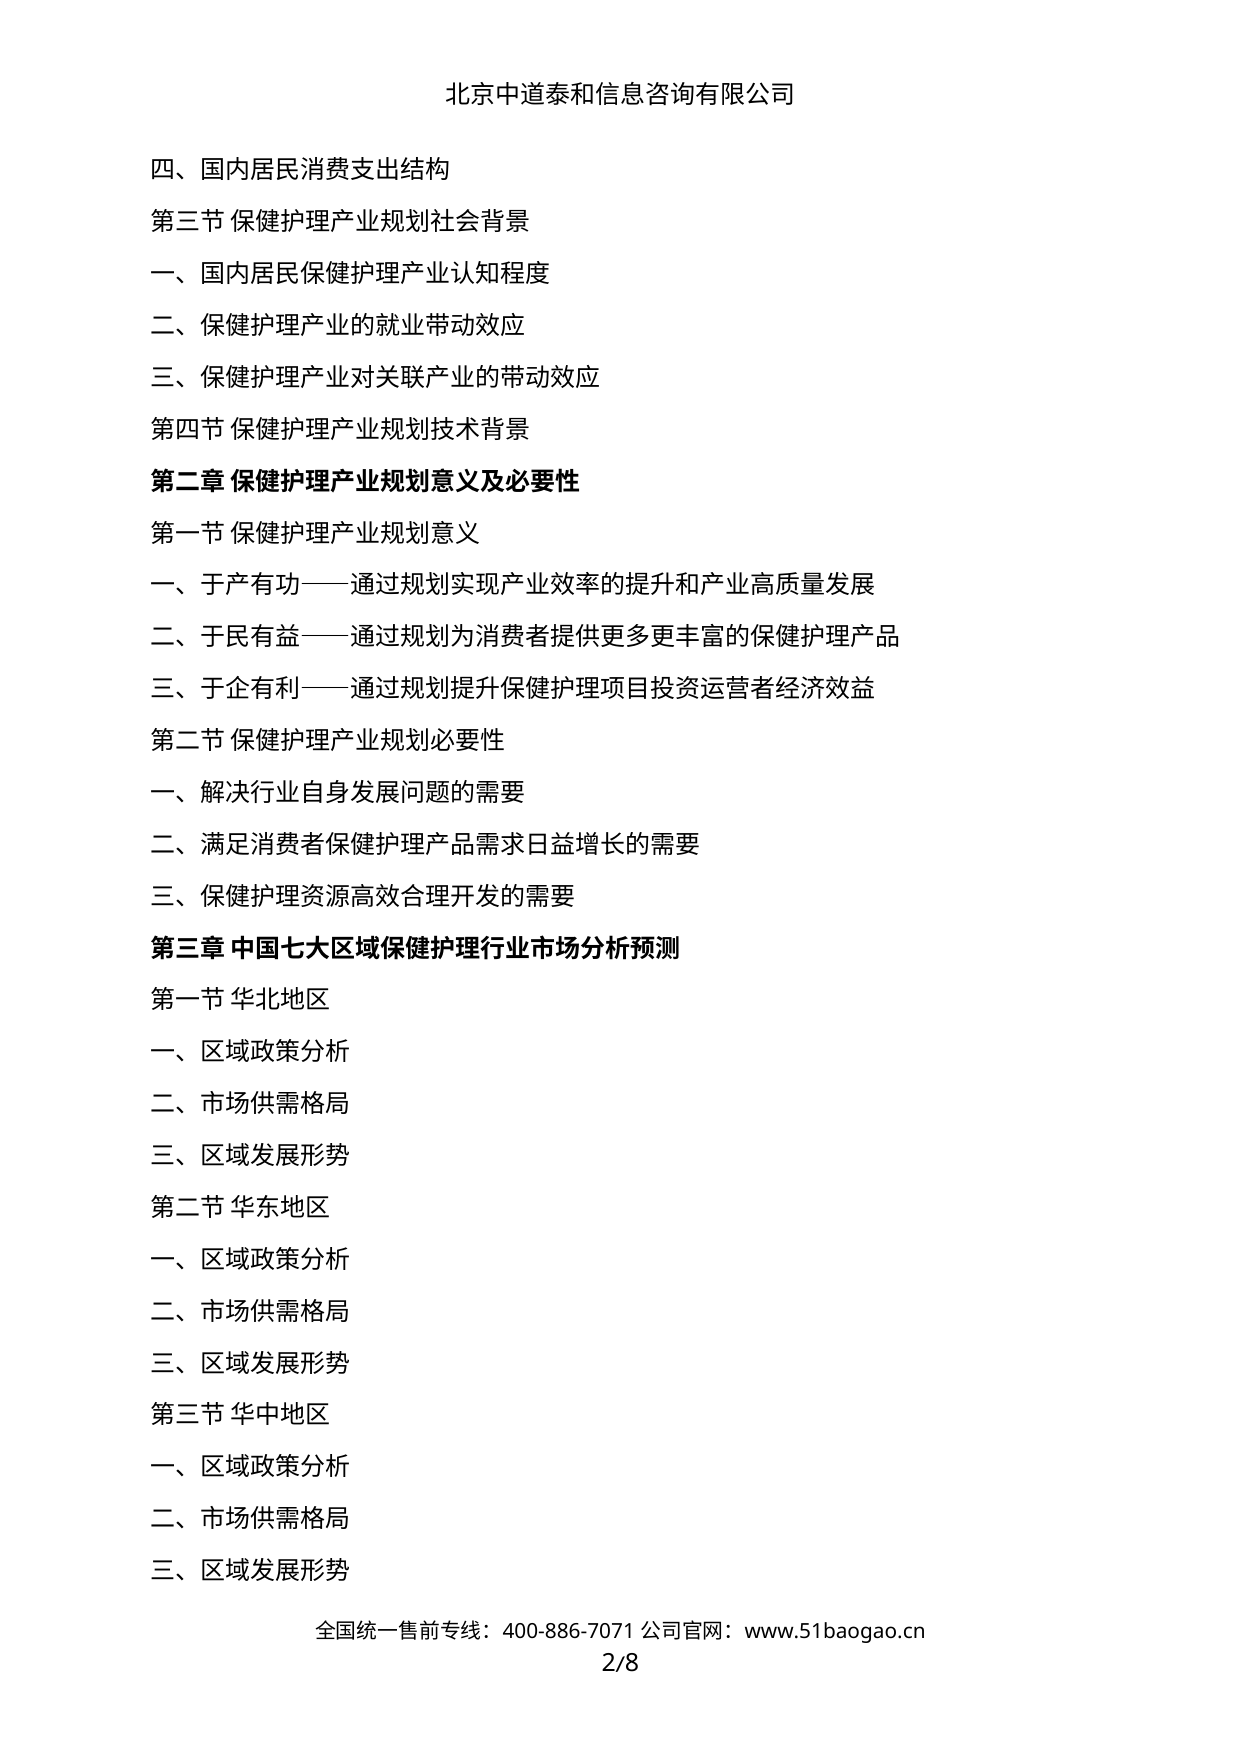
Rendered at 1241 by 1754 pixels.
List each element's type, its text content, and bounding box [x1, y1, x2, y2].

text 三、保健护理资源高效合理开发的需要 [150, 876, 1090, 912]
text 第三节 保健护理产业规划社会背景 [150, 202, 1090, 238]
text 二、市场供需格局 [150, 1499, 1090, 1535]
text 三、于企有利——通过规划提升保健护理项目投资运营者经济效益 [150, 669, 1090, 705]
text 第三章 中国七大区域保健护理行业市场分析预测 [150, 928, 1090, 964]
text 二、市场供需格局 [150, 1291, 1090, 1327]
text 二、满足消费者保健护理产品需求日益增长的需要 [150, 824, 1090, 861]
text 三、区域发展形势 [150, 1551, 1090, 1587]
text 第二节 华东地区 [150, 1187, 1090, 1224]
text 第二章 保健护理产业规划意义及必要性 [150, 461, 1090, 497]
text 三、区域发展形势 [150, 1343, 1090, 1379]
text 第二节 保健护理产业规划必要性 [150, 721, 1090, 757]
text 四、国内居民消费支出结构 [150, 150, 1090, 186]
text 一、于产有功——通过规划实现产业效率的提升和产业高质量发展 [150, 565, 1090, 601]
text 二、市场供需格局 [150, 1084, 1090, 1120]
text 一、区域政策分析 [150, 1032, 1090, 1068]
text 一、解决行业自身发展问题的需要 [150, 772, 1090, 809]
text 二、于民有益——通过规划为消费者提供更多更丰富的保健护理产品 [150, 617, 1090, 653]
text 第一节 华北地区 [150, 980, 1090, 1016]
text 三、区域发展形势 [150, 1136, 1090, 1172]
text 第四节 保健护理产业规划技术背景 [150, 409, 1090, 446]
text 第一节 保健护理产业规划意义 [150, 513, 1090, 549]
text 一、国内居民保健护理产业认知程度 [150, 254, 1090, 290]
text 二、保健护理产业的就业带动效应 [150, 306, 1090, 342]
text 一、区域政策分析 [150, 1239, 1090, 1276]
text 三、保健护理产业对关联产业的带动效应 [150, 357, 1090, 394]
text 第三节 华中地区 [150, 1395, 1090, 1431]
text 一、区域政策分析 [150, 1447, 1090, 1483]
